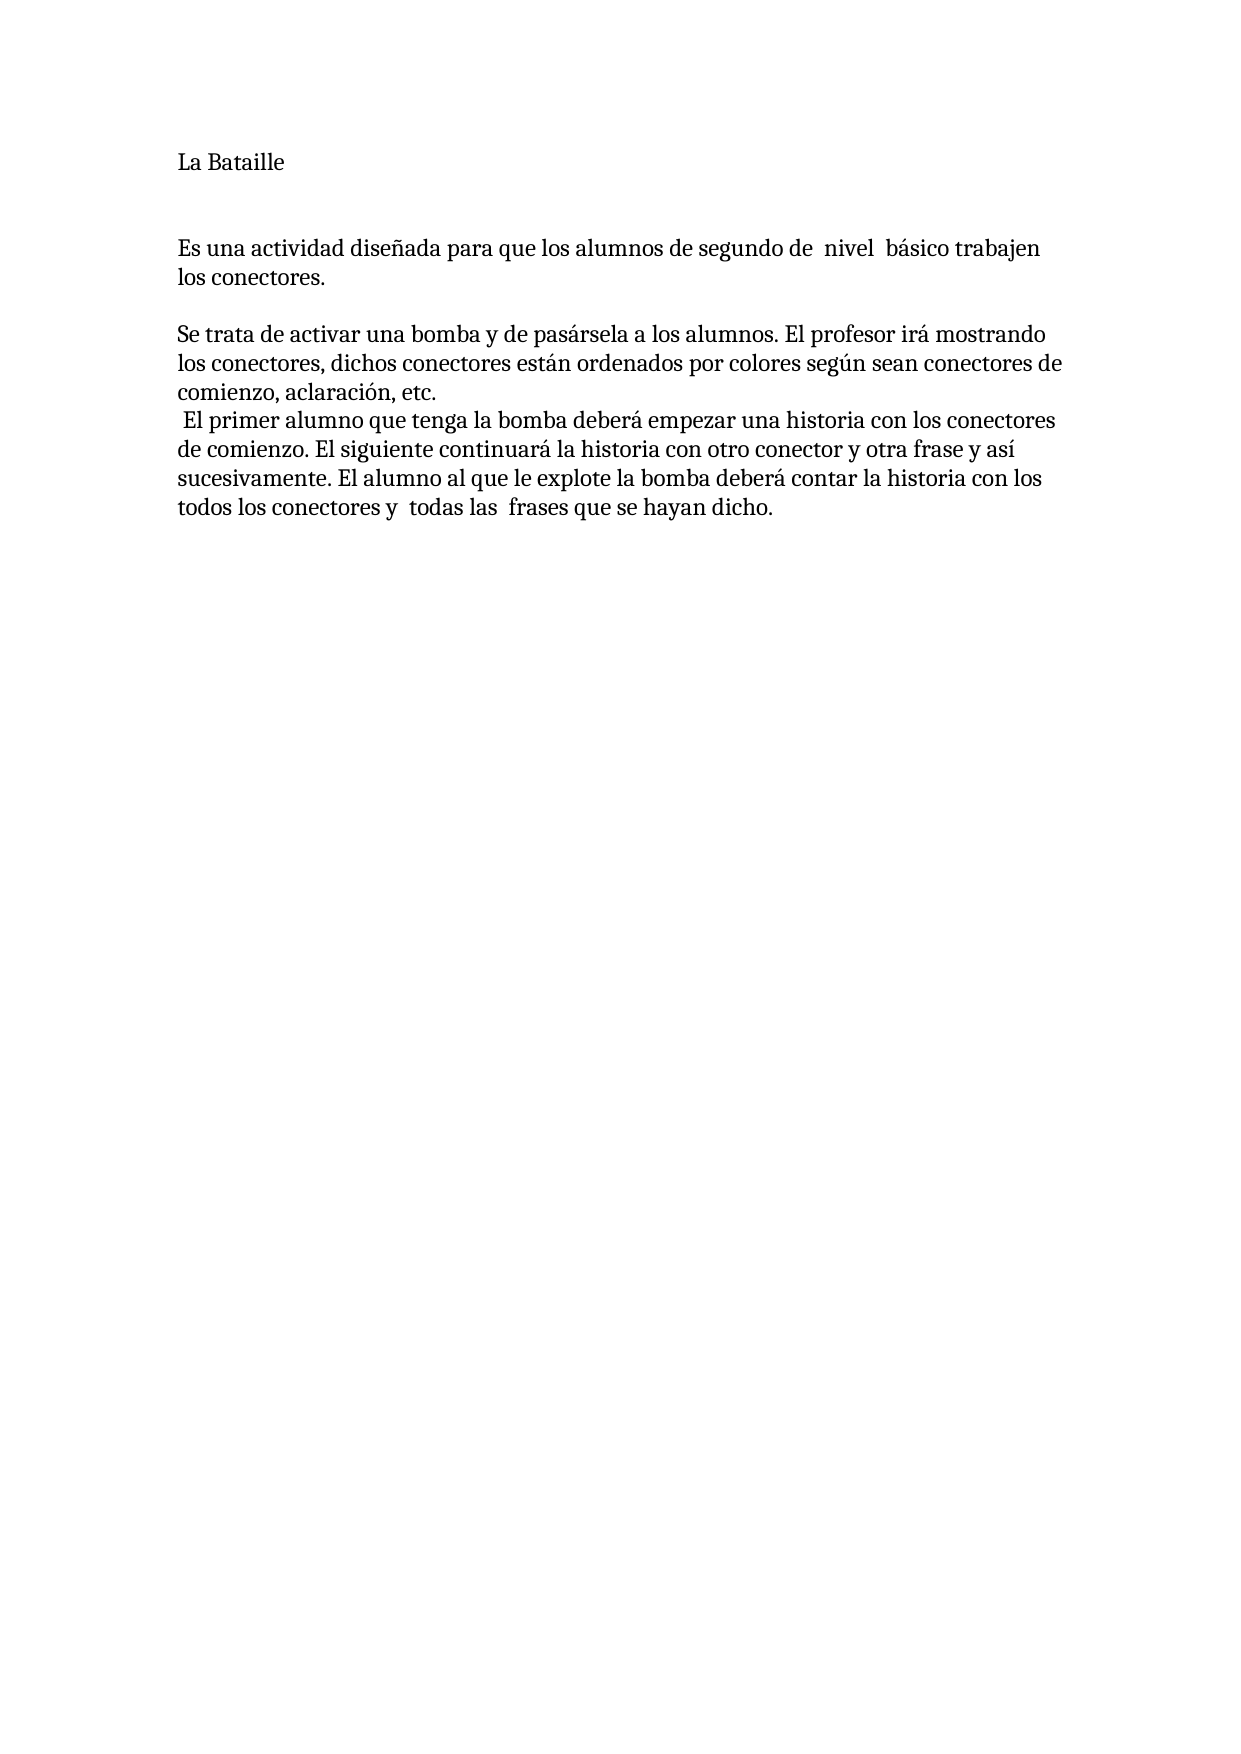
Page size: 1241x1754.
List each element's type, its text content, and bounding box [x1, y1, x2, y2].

text Se trata de activar una bomba y de pasársela a los alumnos. El profesor irá mostrando los conectores, dichos conectores están ordenados por colores según sean conectores de comienzo, aclaración, etc. [177, 320, 1063, 406]
text Es una actividad diseñada para que los alumnos de segundo de nivel básico trabajen los conectores. [177, 234, 1063, 291]
text El primer alumno que tenga la bomba deberá empezar una historia con los conectores de comienzo. El siguiente continuará la historia con otro conector y otra frase y así sucesivamente. El alumno al que le explote la bomba deberá contar la historia con los todos los conectores y todas las frases que se hayan dicho. [177, 406, 1063, 521]
text La Bataille [177, 148, 1063, 176]
